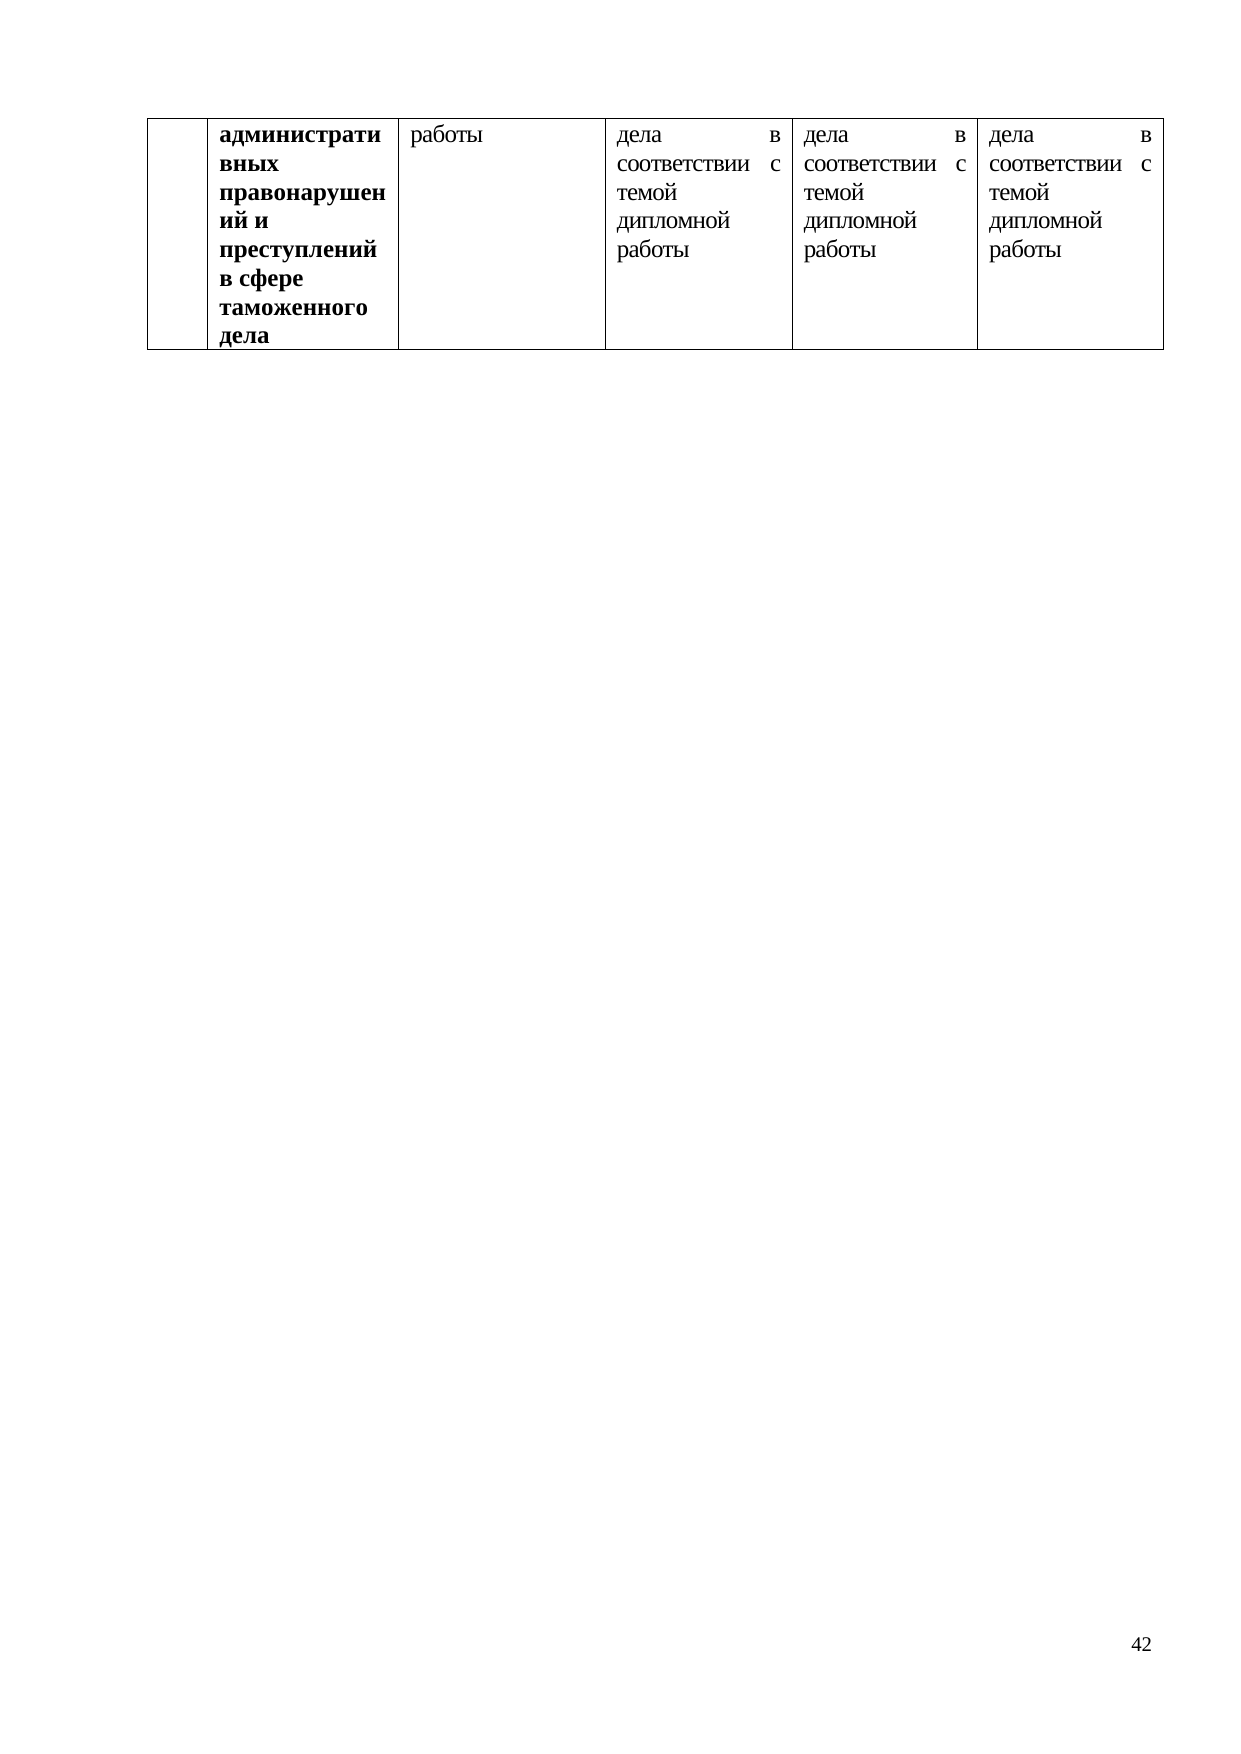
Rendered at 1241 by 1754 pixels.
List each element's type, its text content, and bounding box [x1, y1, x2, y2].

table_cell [978, 119, 1163, 349]
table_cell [399, 119, 605, 349]
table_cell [208, 119, 398, 349]
table_cell 39 [148, 119, 207, 349]
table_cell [606, 119, 792, 349]
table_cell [793, 119, 977, 349]
